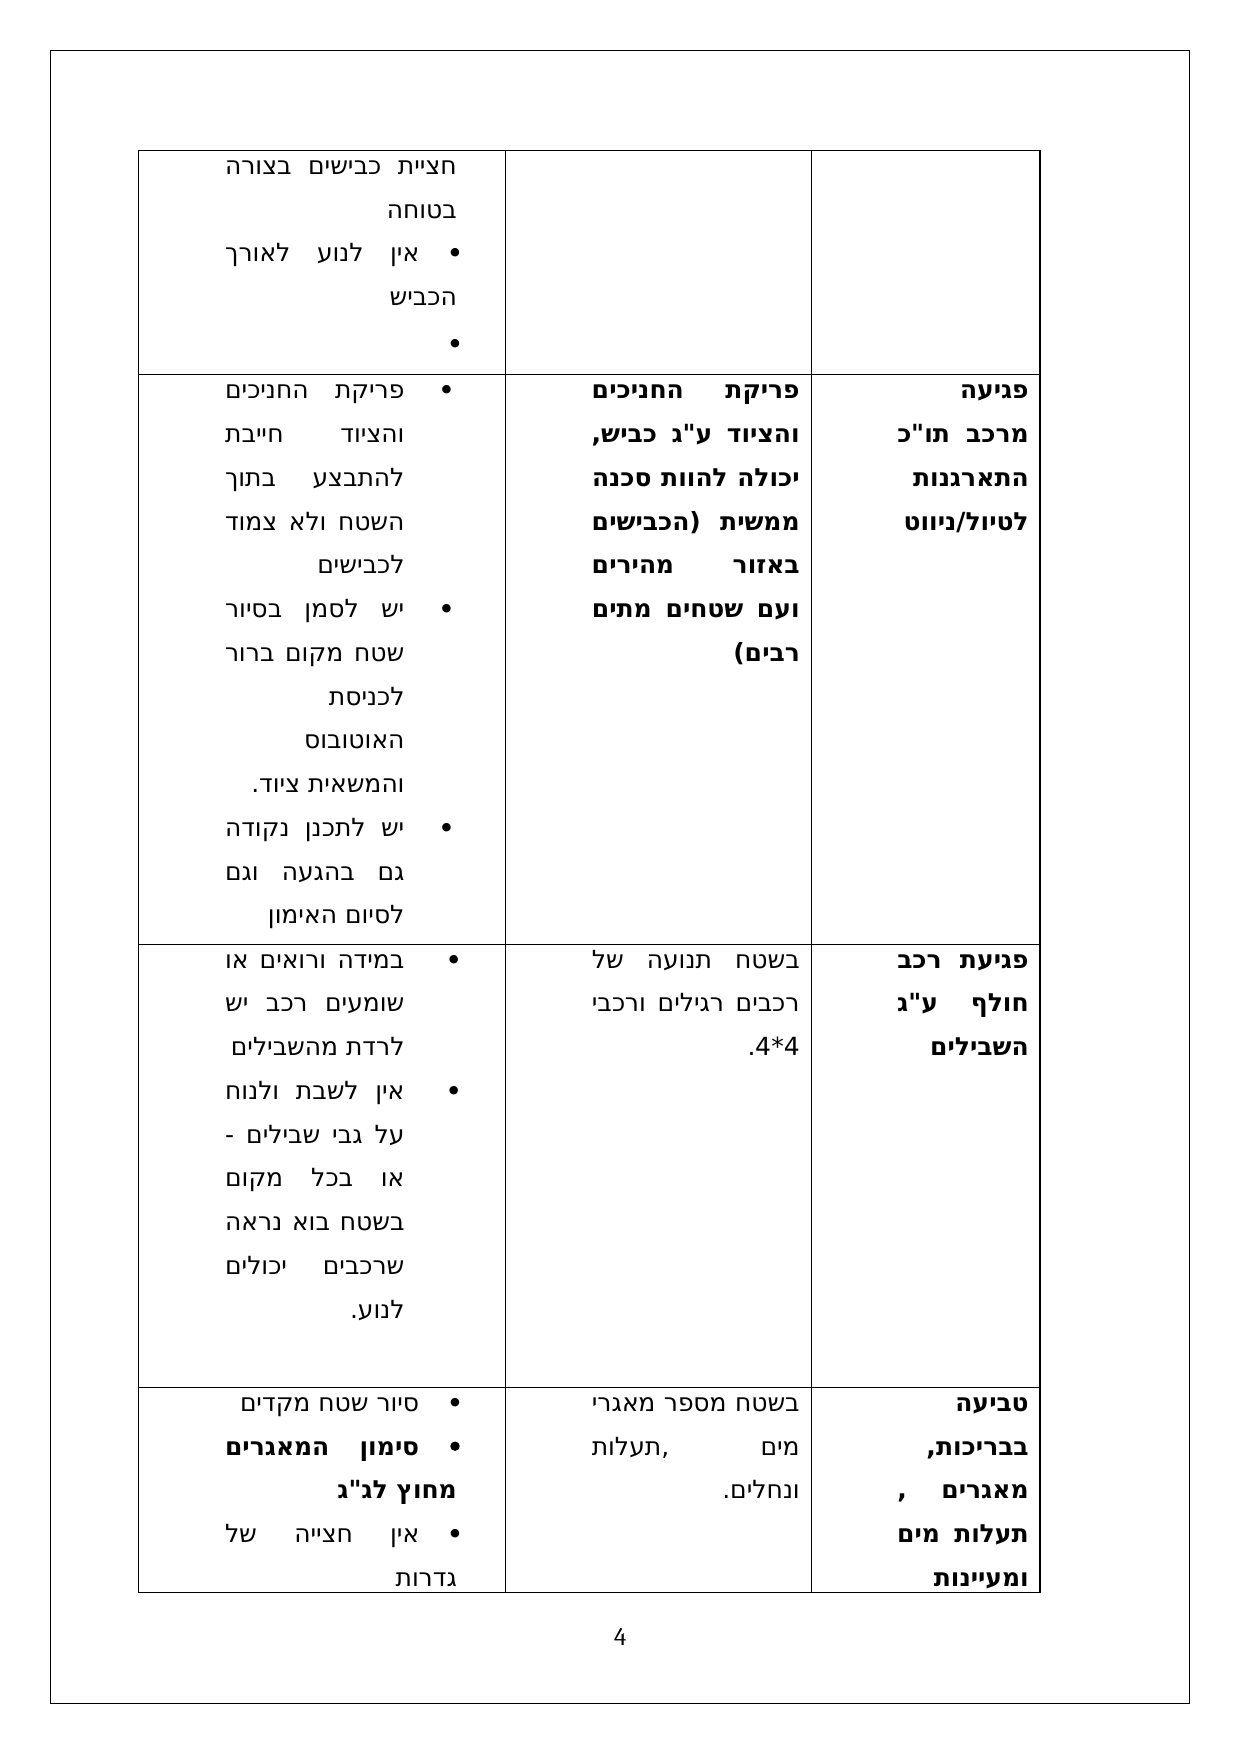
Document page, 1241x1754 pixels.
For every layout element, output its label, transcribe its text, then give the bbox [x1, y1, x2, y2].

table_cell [812, 1388, 1039, 1592]
table_cell פריקת החניכים והציוד ע"ג כביש, יכולה להוות סכנה ממשית (הכבישים באזור מהירים ועם שטחים מתים רבים) [506, 375, 811, 944]
table_cell פריקת החניכים והציוד חייבת להתבצע בתוך השטח ולא צמוד לכבישים יש לסמן בסיור שטח מקום ברור לכניסת האוטובוס והמשאית ציוד. יש לתכנן נקודה גם בהגעה וגם לסיום האימון [139, 375, 505, 944]
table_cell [506, 1388, 811, 1592]
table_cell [506, 151, 811, 374]
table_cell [139, 1388, 505, 1592]
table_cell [812, 151, 1039, 374]
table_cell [139, 151, 505, 374]
table_cell פגיעת רכב חולף ע"ג השבילים [812, 945, 1039, 1387]
table_cell במידה ורואים או שומעים רכב יש לרדת מהשבילים אין לשבת ולנוח על גבי שבילים - או בכל מקום בשטח בוא נראה שרכבים יכולים לנוע. [139, 945, 505, 1387]
table_cell בשטח תנועה של רכבים רגילים ורכבי 4*4. [506, 945, 811, 1387]
table_cell פגיעה מרכב תו"כ התארגנות לטיול/ניווט [812, 375, 1039, 944]
